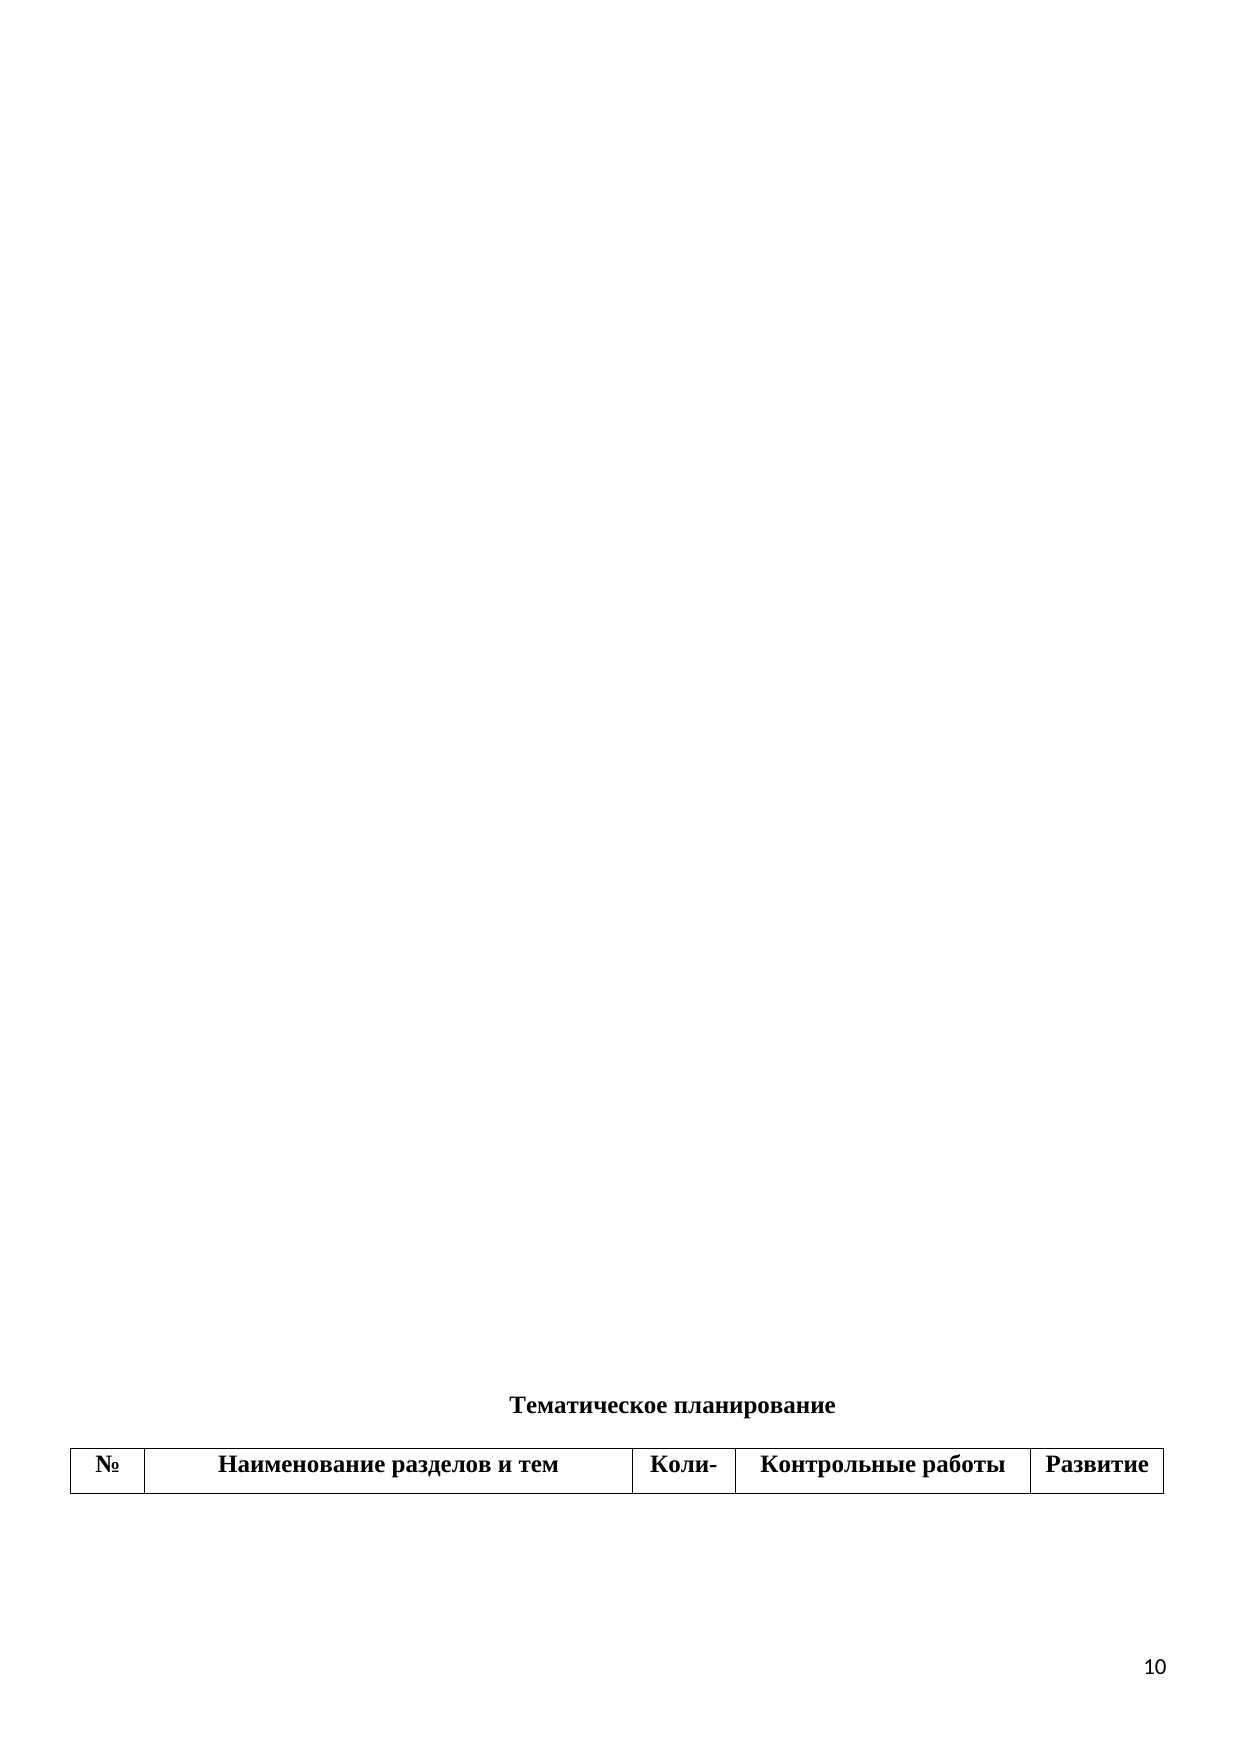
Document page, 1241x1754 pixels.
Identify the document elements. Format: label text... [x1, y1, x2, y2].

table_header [145, 1449, 632, 1493]
table_header № раз-дела [71, 1449, 144, 1493]
text Тематическое планирование [178, 1390, 1166, 1419]
table_header Контрольные работы [736, 1449, 1030, 1493]
table_header Коли-чество часов [633, 1449, 735, 1493]
table_header Развитие речи [1031, 1449, 1163, 1493]
